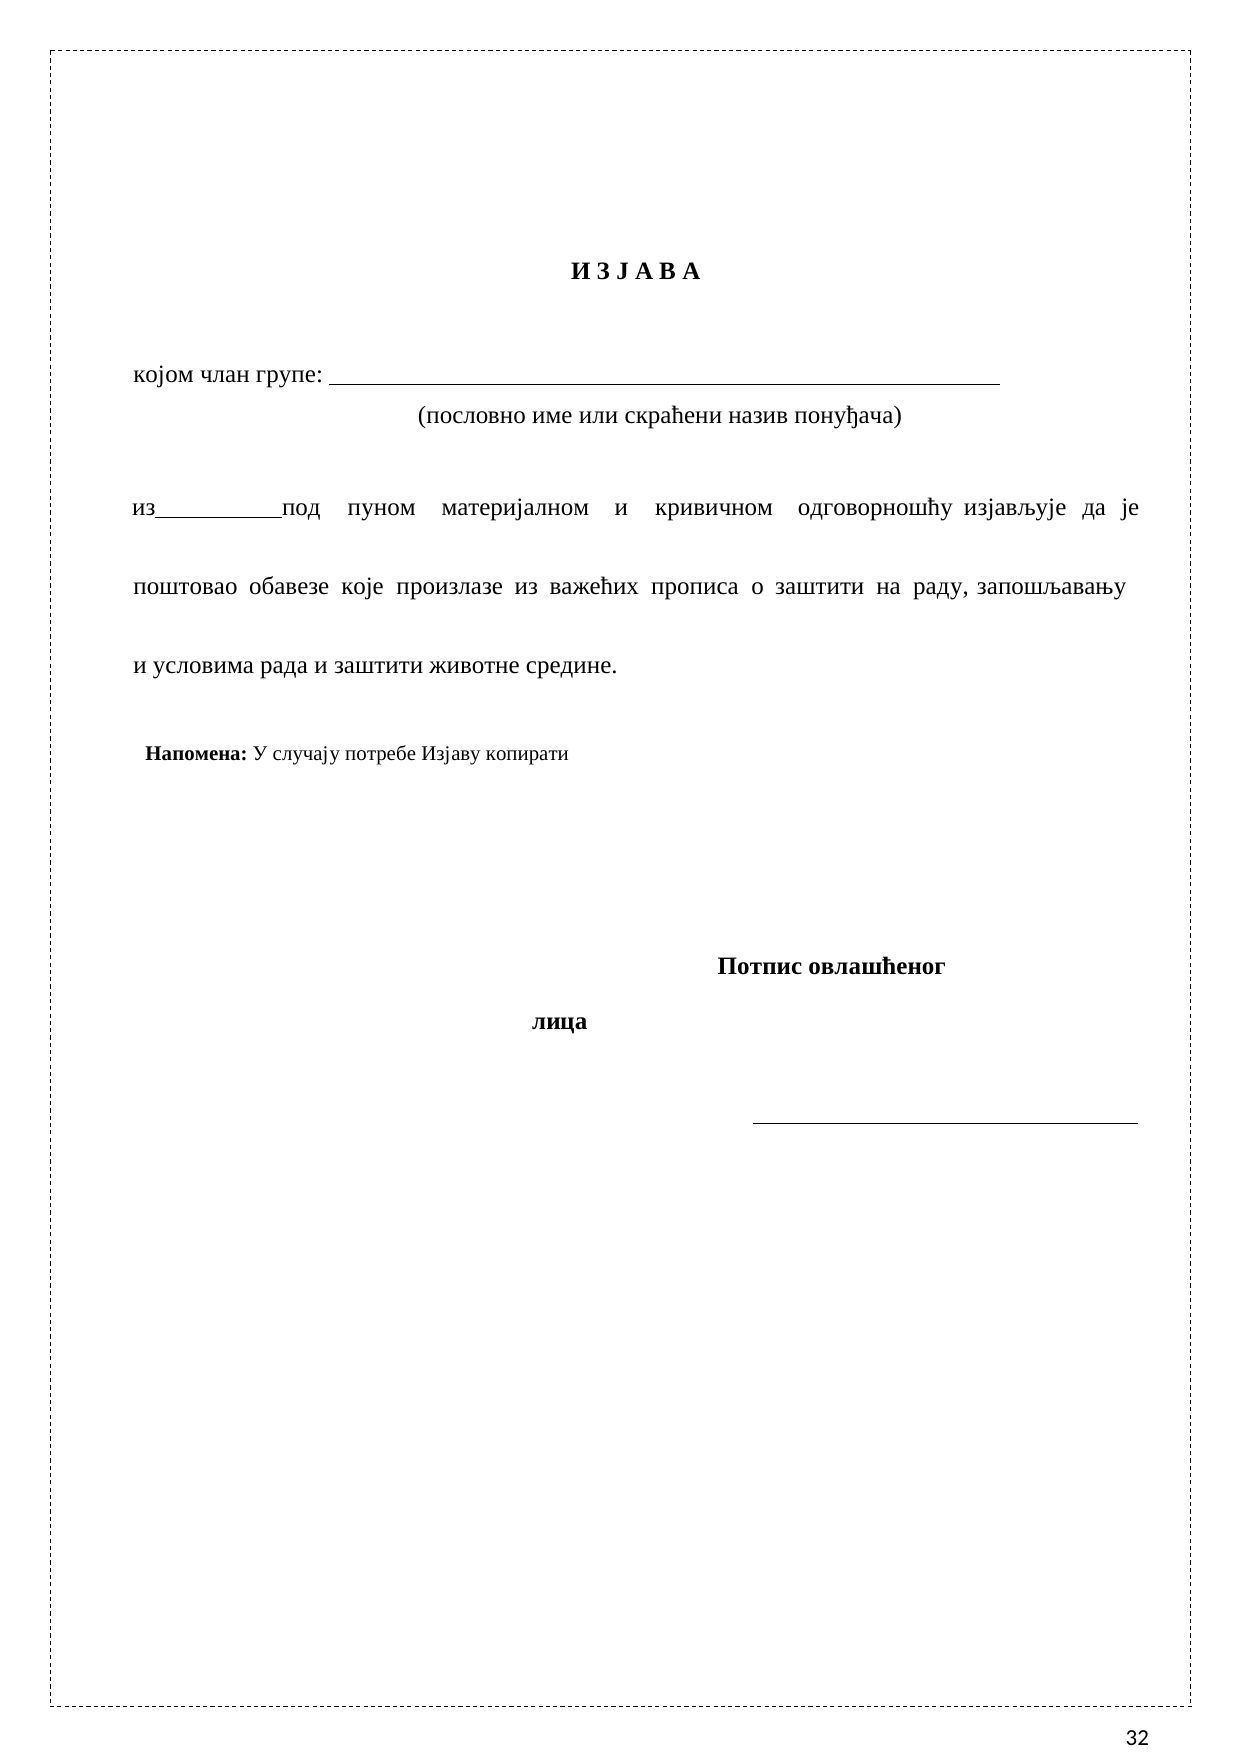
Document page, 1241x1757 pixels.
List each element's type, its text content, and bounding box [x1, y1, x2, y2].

text (пословно име или скраћени назив понуђача) [418, 400, 1148, 429]
subtitle И З Ј А В А [122, 256, 1148, 284]
text поштовао обавезе које произлазе из важећих прописа о заштити на раду, запошљавању и условима рада и заштити животне средине. [133, 571, 1138, 679]
subtitle којом члан групе: [133, 359, 1148, 388]
text Напомена: У случају потребе Изјаву копирати [145, 741, 1148, 765]
subtitle Потпис овлашћеног лица [532, 951, 1004, 1035]
text из под пуном материјалном и кривичном одговорношћу изјављује да је [122, 492, 1148, 521]
